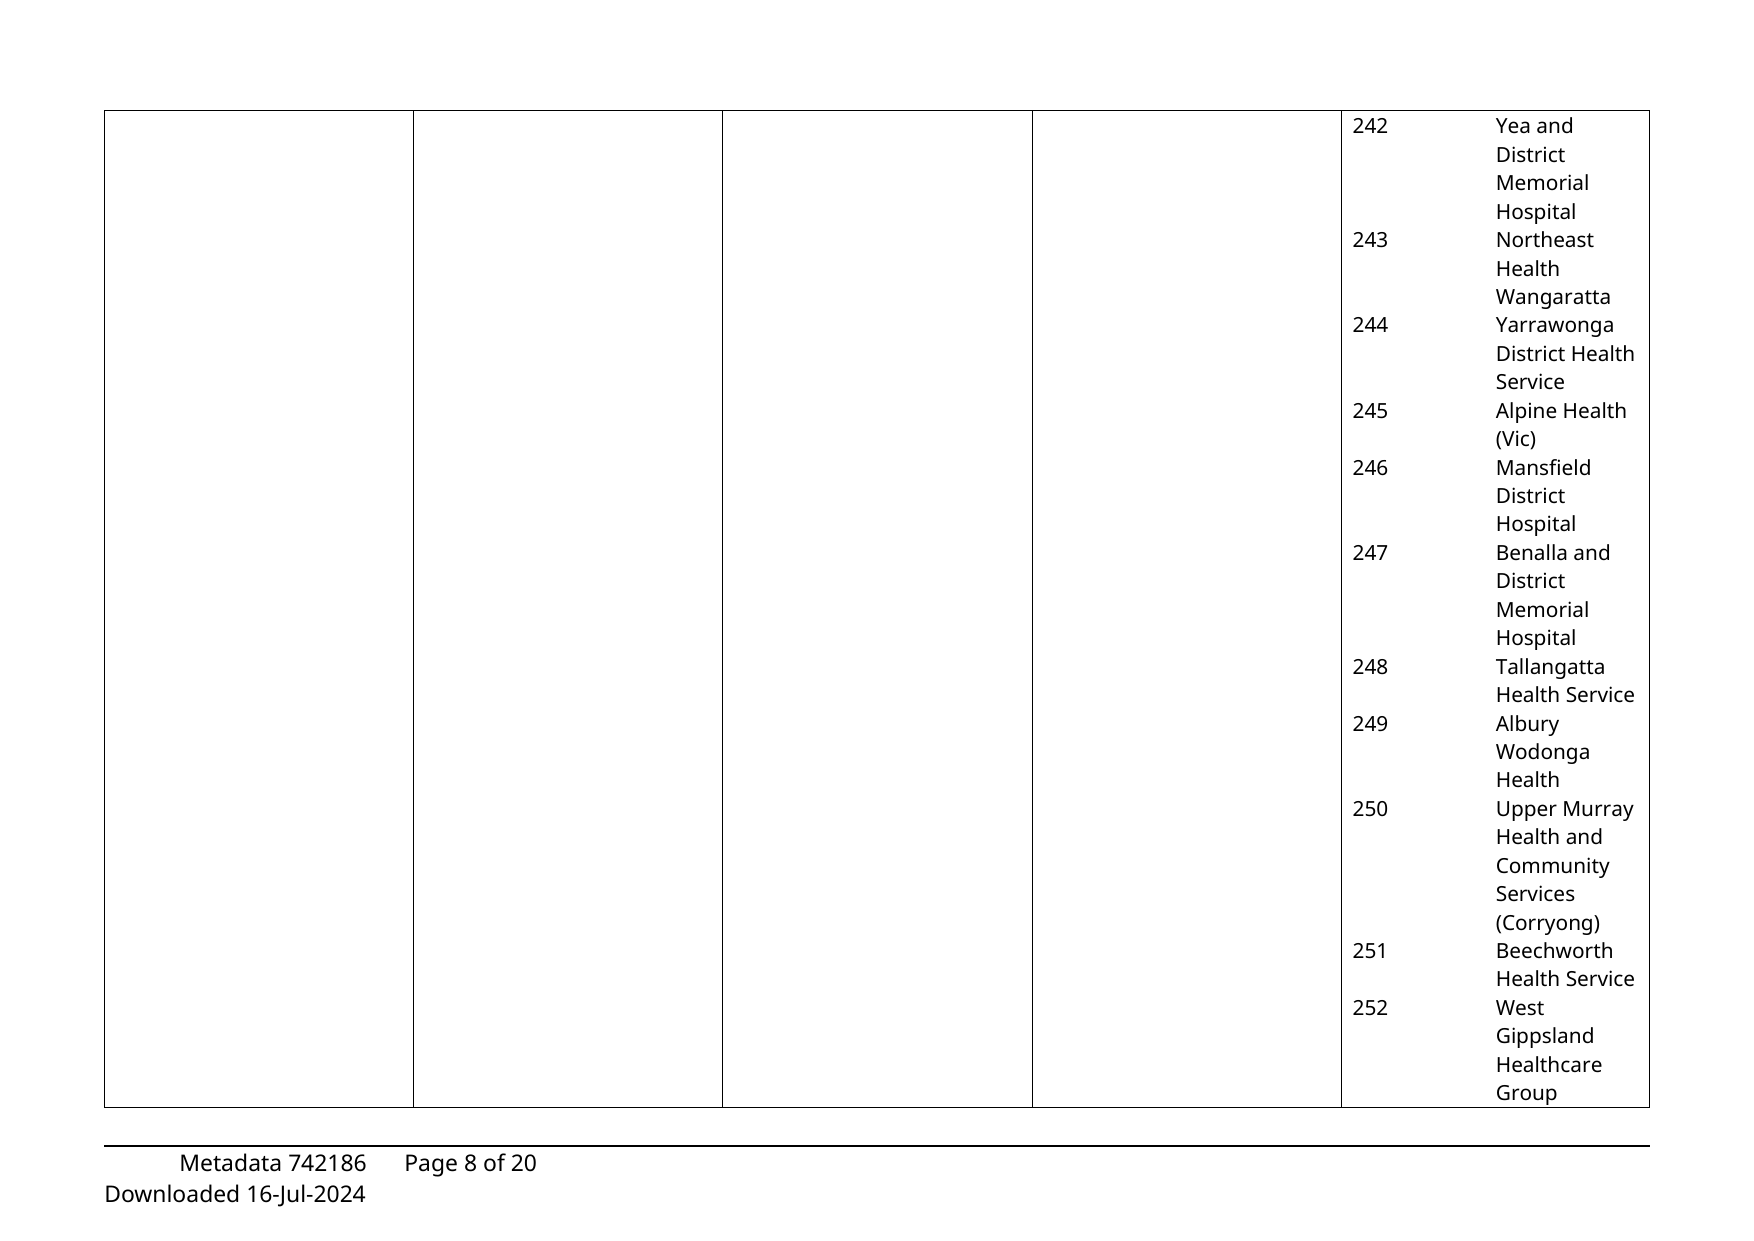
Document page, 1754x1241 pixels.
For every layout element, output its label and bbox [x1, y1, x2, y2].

table_header [414, 111, 722, 1107]
table_header [105, 111, 413, 1107]
table_header [723, 111, 1032, 1107]
table_header [1033, 111, 1341, 1107]
table_header [1342, 111, 1649, 1107]
